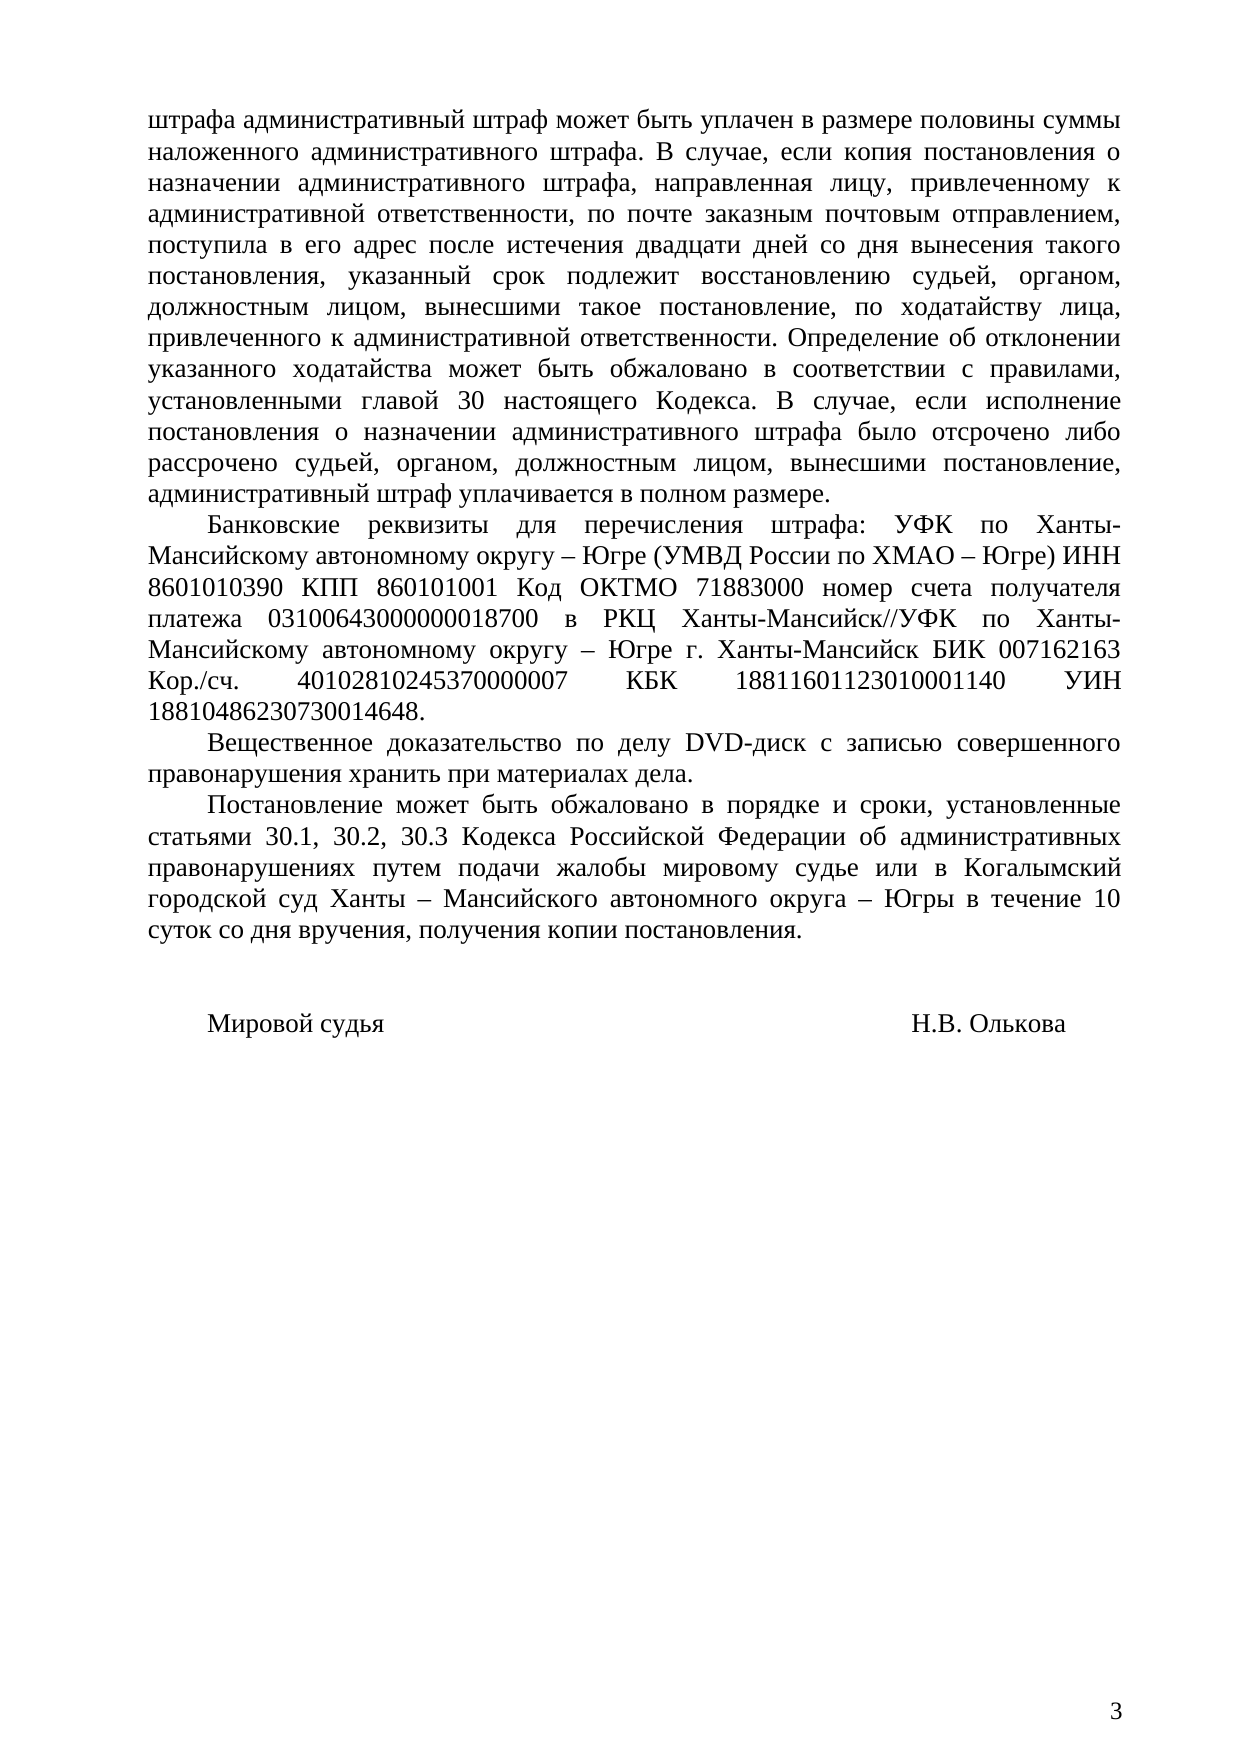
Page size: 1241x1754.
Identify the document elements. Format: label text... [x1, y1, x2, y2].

text Мировой судья Н.В. Олькова [148, 1007, 1122, 1038]
text Вещественное доказательство по делу DVD-диск с записью совершенного правонарушения хранить при материалах дела. [148, 726, 1122, 789]
text Постановление может быть обжаловано в порядке и сроки, установленные статьями 30.1, 30.2, 30.3 Кодекса Российской Федерации об административных правонарушениях путем подачи жалобы мировому судье или в Когалымский городской суд Ханты – Мансийского автономного округа – Югры в течение 10 суток со дня вручения, получения копии постановления. [148, 789, 1122, 944]
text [148, 103, 1122, 508]
text Банковские реквизиты для перечисления штрафа: УФК по Ханты-Мансийскому автономному округу – Югре (УМВД России по ХМАО – Югре) ИНН 8601010390 КПП 860101001 Код ОКТМО 71883000 номер счета получателя платежа 03100643000000018700 в РКЦ Ханты-Мансийск//УФК по Ханты-Мансийскому автономному округу – Югре г. Ханты-Мансийск БИК 007162163 Кор./сч. 40102810245370000007 КБК 18811601123010001140 УИН 18810486230730014648. [148, 508, 1122, 726]
